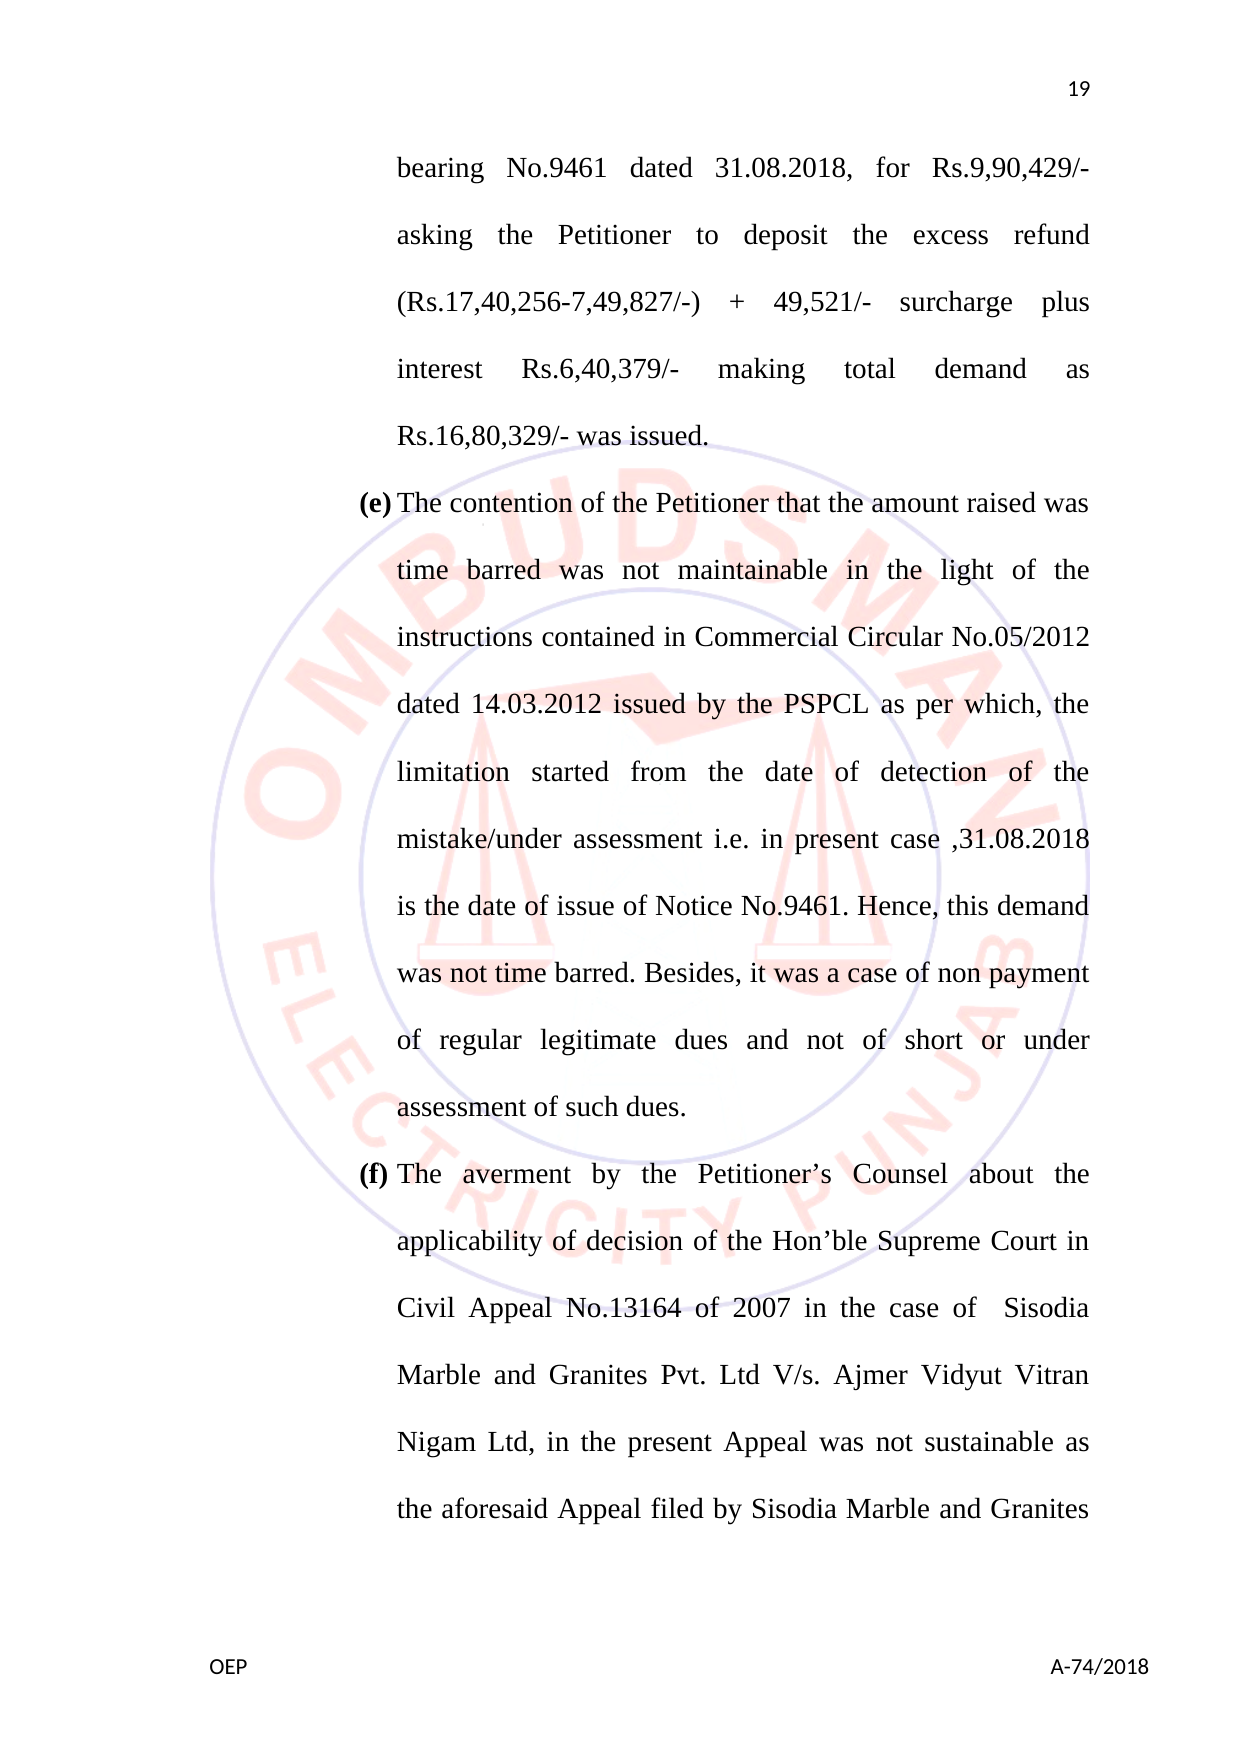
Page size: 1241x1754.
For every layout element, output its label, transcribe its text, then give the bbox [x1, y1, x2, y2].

list The contention of the Petitioner that the amount raised was time barred was not maintainable in the light of the instructions contained in Commercial Circular No.05/2012 dated 14.03.2012 issued by the PSPCL as per which, the limitation started from the date of detection of the mistake/under assessment i.e. in present case ,31.08.2018 is the date of issue of Notice No.9461. Hence, this demand was not time barred. Besides, it was a case of non payment of regular legitimate dues and not of short or under assessment of such dues. [359, 485, 1090, 1123]
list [359, 150, 1090, 452]
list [359, 1156, 1090, 1525]
